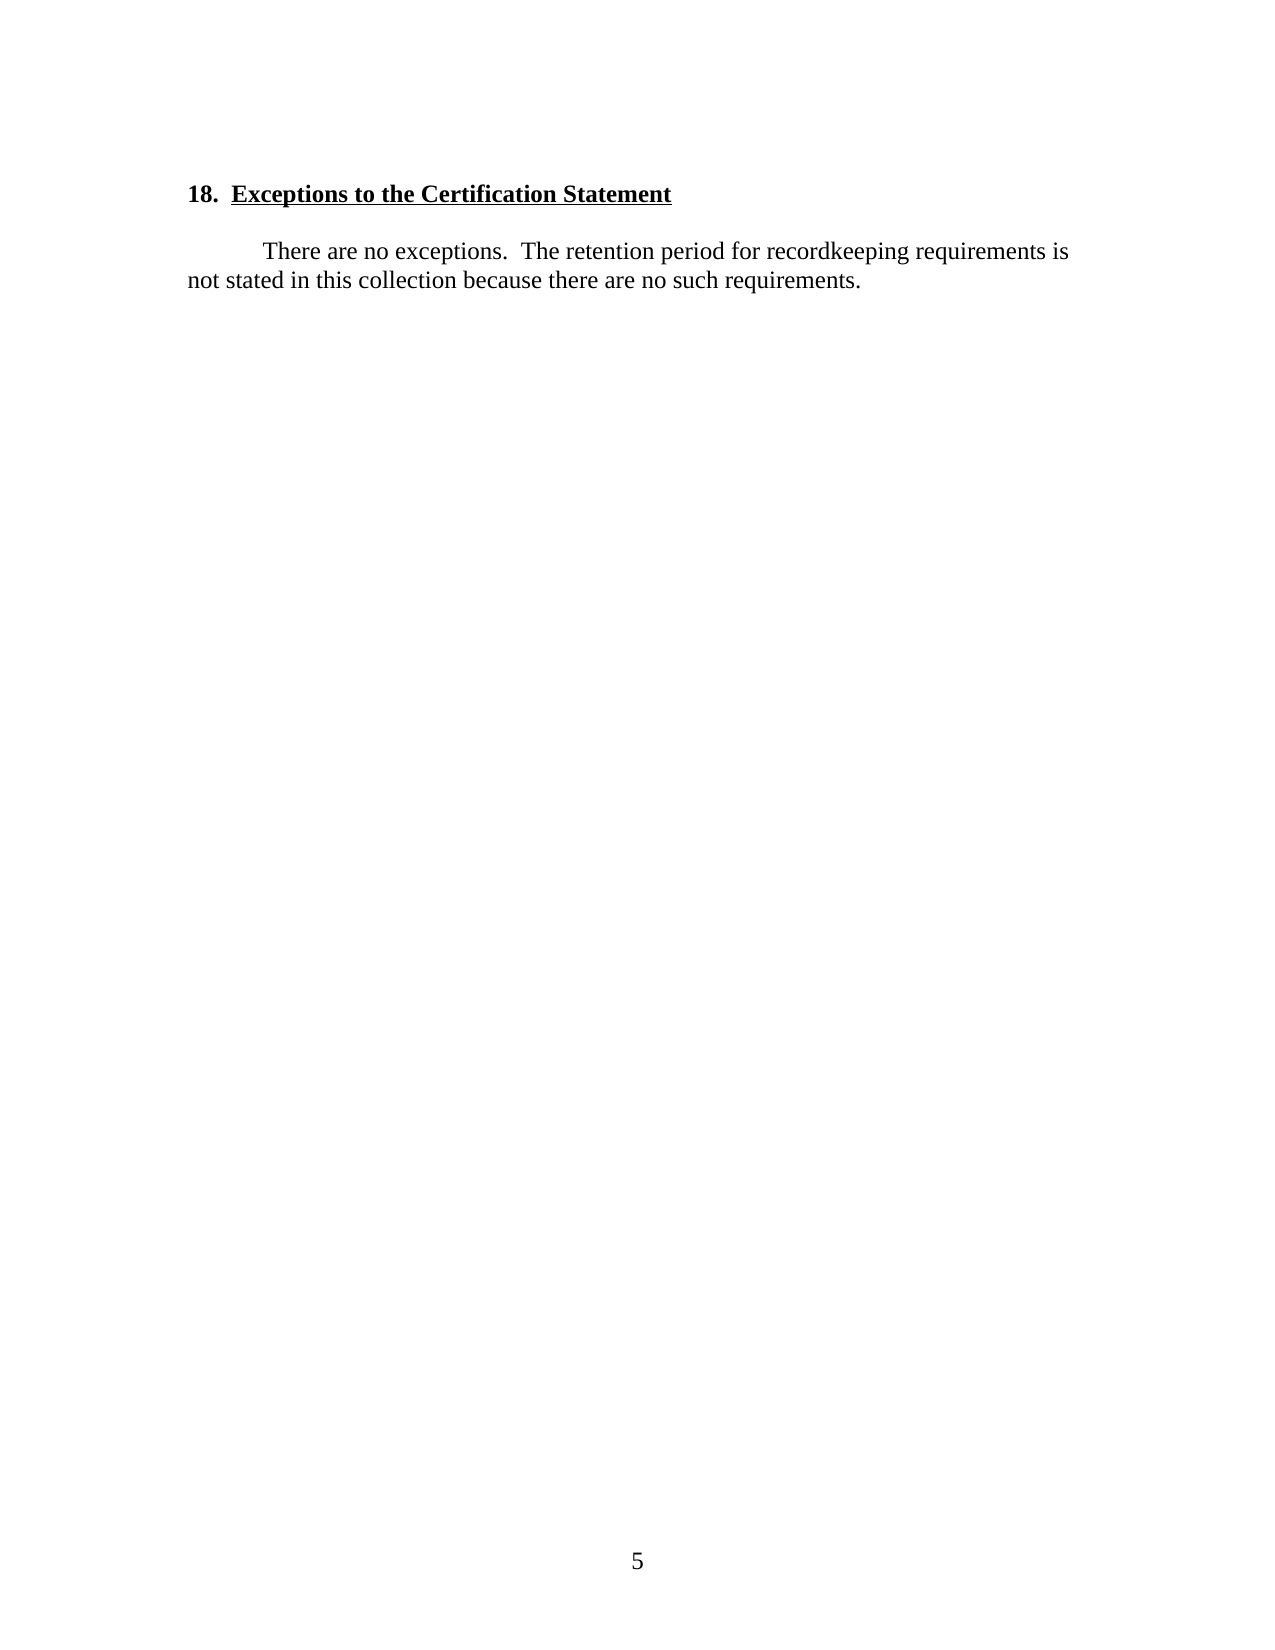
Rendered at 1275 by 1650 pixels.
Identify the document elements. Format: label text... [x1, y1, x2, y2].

text There are no exceptions. The retention period for recordkeeping requirements is not stated in this collection because there are no such requirements. [187, 236, 1087, 294]
text 18. Exceptions to the Certification Statement [187, 179, 1087, 207]
